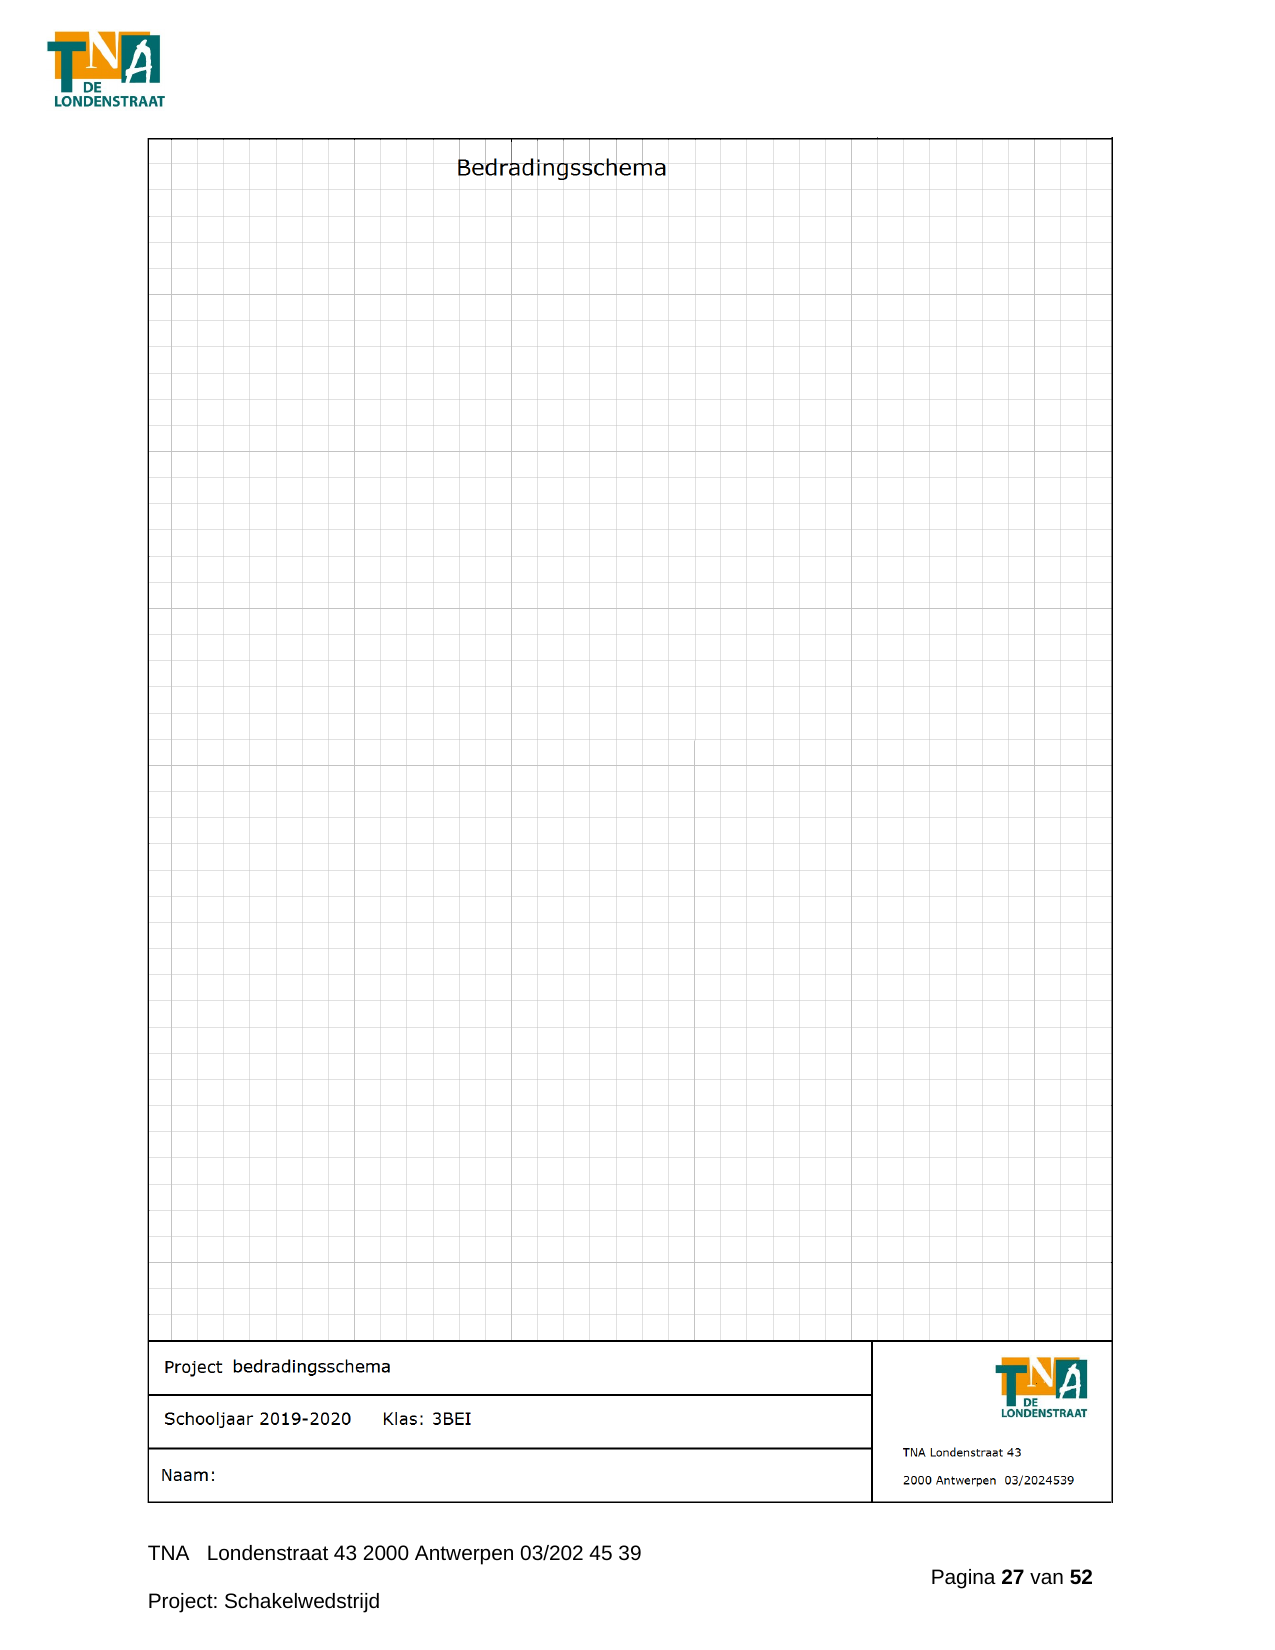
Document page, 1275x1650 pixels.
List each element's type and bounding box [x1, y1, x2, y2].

picture [46, 29, 165, 111]
picture [147, 137, 1113, 1503]
